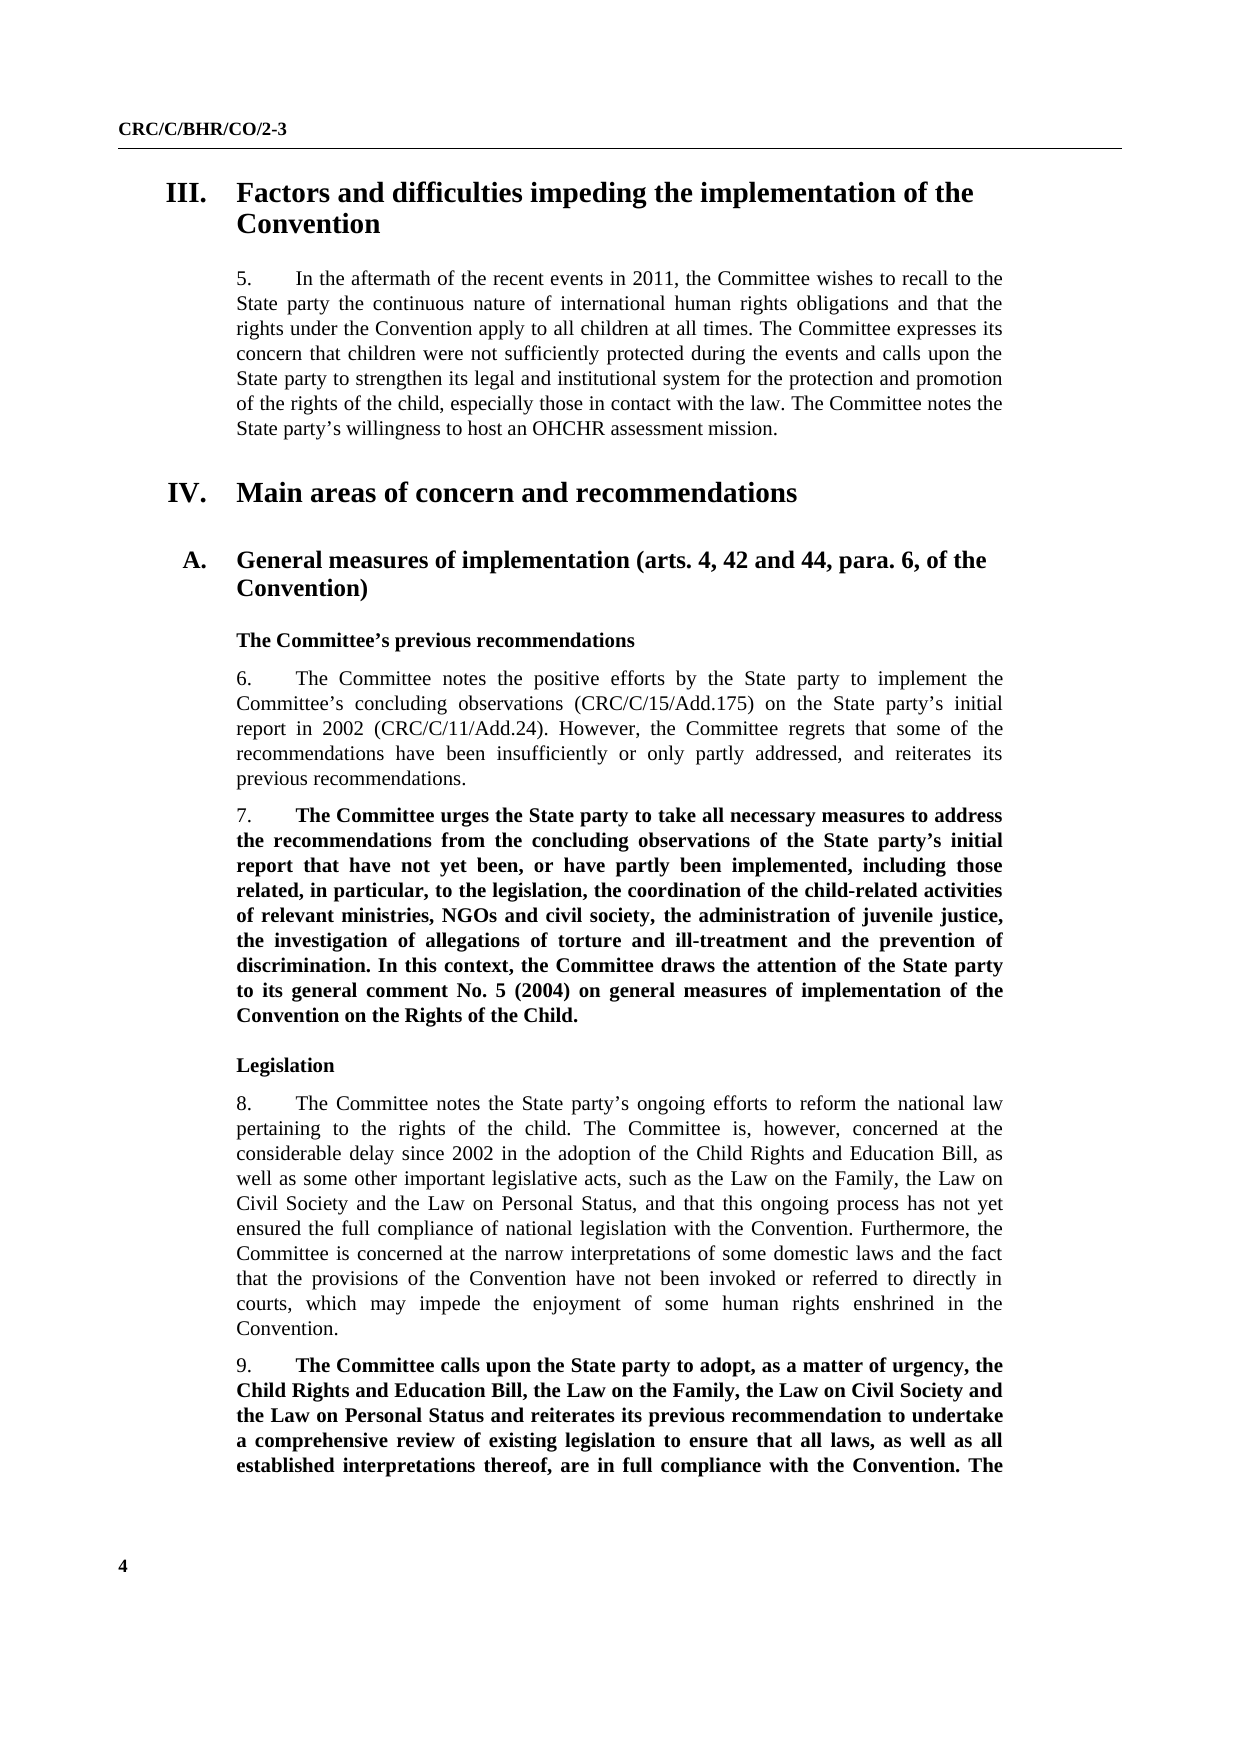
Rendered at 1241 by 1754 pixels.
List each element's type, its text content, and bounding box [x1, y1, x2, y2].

text 6. The Committee notes the positive efforts by the State party to implement the Committee’s concluding observations (CRC/C/15/Add.175) on the State party’s initial report in 2002 (CRC/C/11/Add.24). However, the Committee regrets that some of the recommendations have been insufficiently or only partly addressed, and reiterates its previous recommendations. [236, 665, 1004, 790]
text Legislation [118, 1052, 1004, 1077]
text 7. The Committee urges the State party to take all necessary measures to address the recommendations from the concluding observations of the State party’s initial report that have not yet been, or have partly been implemented, including those related, in particular, to the legislation, the coordination of the child-related activities of relevant ministries, NGOs and civil society, the administration of juvenile justice, the investigation of allegations of torture and ill-treatment and the prevention of discrimination. In this context, the Committee draws the attention of the State party to its general comment No. 5 (2004) on general measures of implementation of the Convention on the Rights of the Child. [236, 802, 1004, 1027]
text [236, 1352, 1004, 1477]
text 8. The Committee notes the State party’s ongoing efforts to reform the national law pertaining to the rights of the child. The Committee is, however, concerned at the considerable delay since 2002 in the adoption of the Child Rights and Education Bill, as well as some other important legislative acts, such as the Law on the Family, the Law on Civil Society and the Law on Personal Status, and that this ongoing process has not yet ensured the full compliance of national legislation with the Convention. Furthermore, the Committee is concerned at the narrow interpretations of some domestic laws and the fact that the provisions of the Convention have not been invoked or referred to directly in courts, which may impede the enjoyment of some human rights enshrined in the Convention. [236, 1090, 1004, 1340]
text 5. In the aftermath of the recent events in 2011, the Committee wishes to recall to the State party the continuous nature of international human rights obligations and that the rights under the Convention apply to all children at all times. The Committee expresses its concern that children were not sufficiently protected during the events and calls upon the State party to strengthen its legal and institutional system for the protection and promotion of the rights of the child, especially those in contact with the law. The Committee notes the State party’s willingness to host an OHCHR assessment mission. [236, 265, 1004, 440]
text The Committee’s previous recommendations [118, 627, 1004, 652]
text A. General measures of implementation (arts. 4, 42 and 44, para. 6, of the Convention) [118, 546, 1004, 602]
text IV. Main areas of concern and recommendations [118, 477, 1004, 508]
text III. Factors and difficulties impeding the implementation of the Convention [118, 177, 1004, 240]
